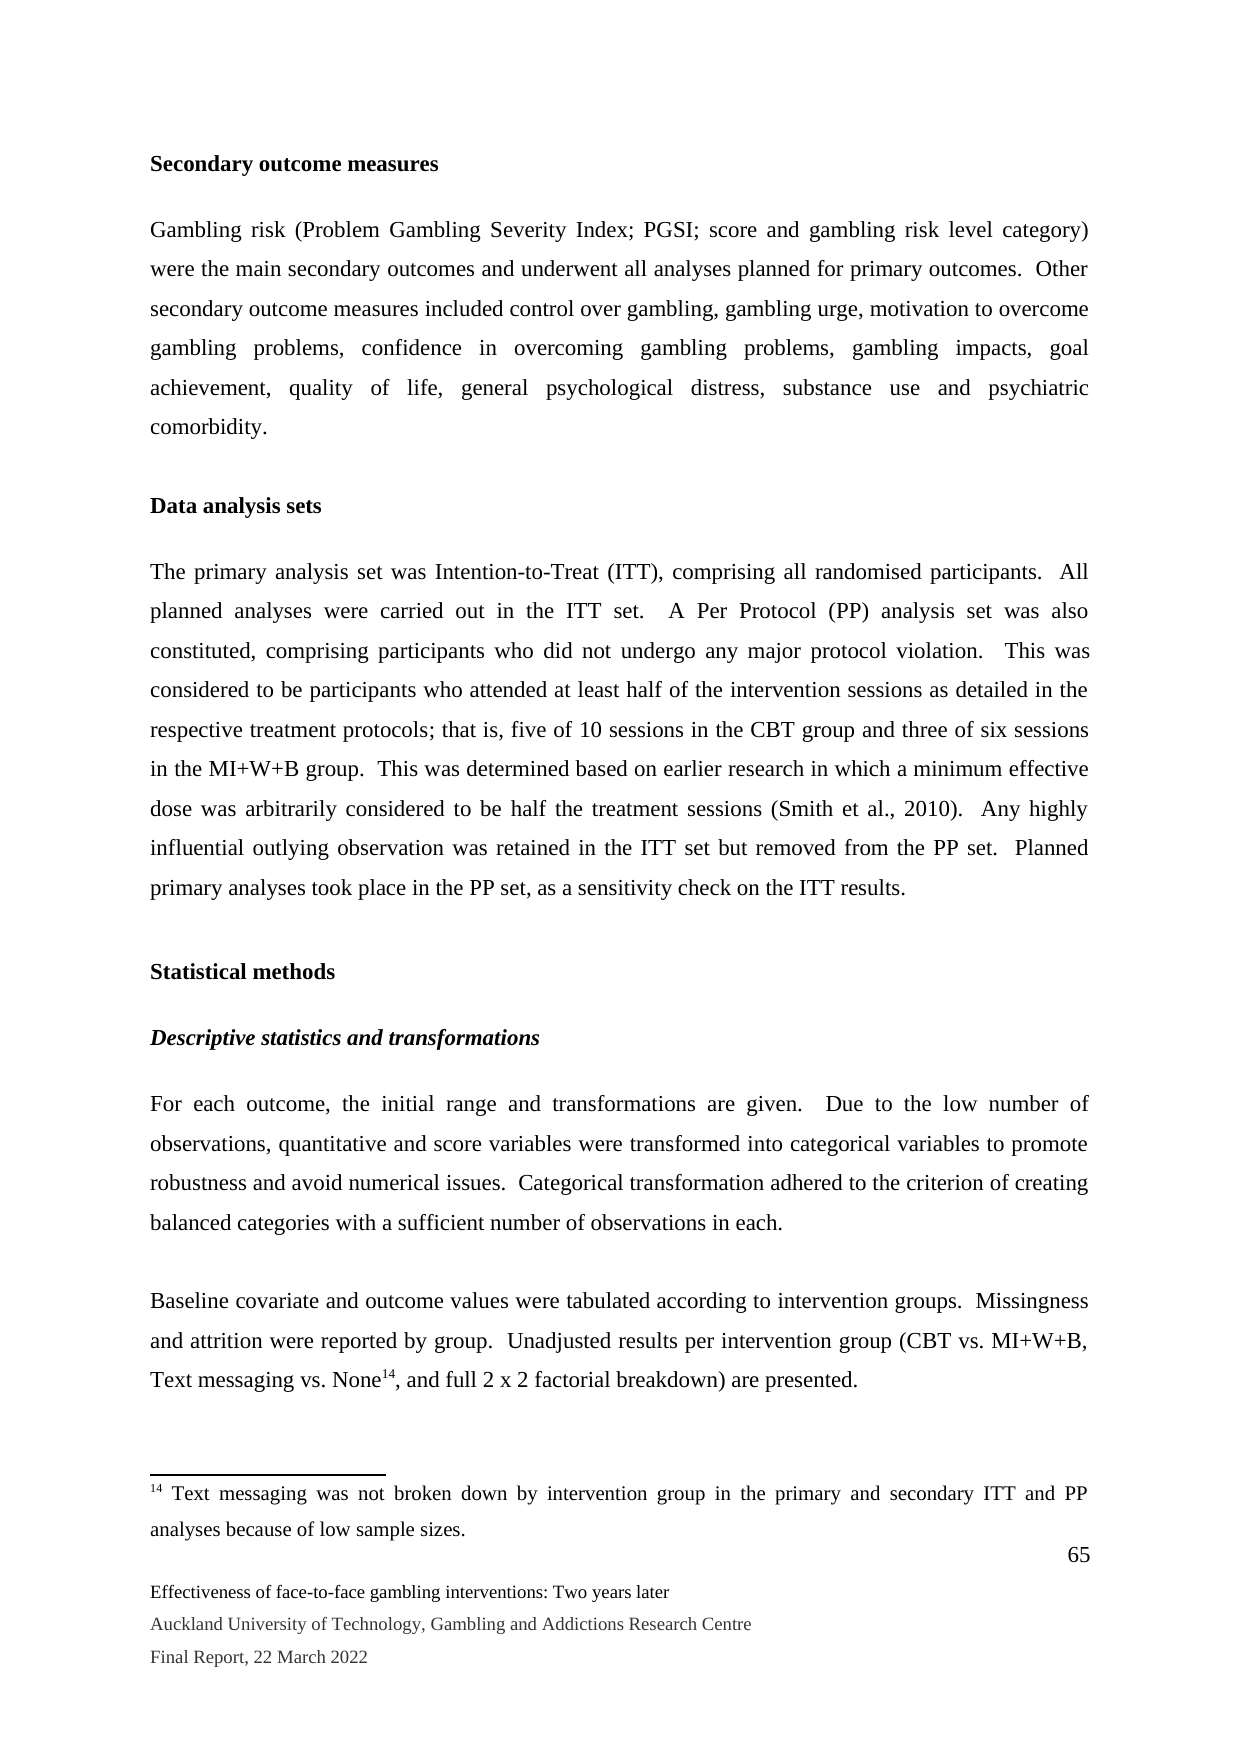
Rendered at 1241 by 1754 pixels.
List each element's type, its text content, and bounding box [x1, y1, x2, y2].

text Gambling risk (Problem Gambling Severity Index; PGSI; score and gambling risk level category) were the main secondary outcomes and underwent all analyses planned for primary outcomes. Other secondary outcome measures included control over gambling, gambling urge, motivation to overcome gambling problems, confidence in overcoming gambling problems, gambling impacts, goal achievement, quality of life, general psychological distress, substance use and psychiatric comorbidity. [150, 216, 1090, 439]
text Data analysis sets [150, 492, 1090, 518]
text Secondary outcome measures [150, 150, 1090, 176]
text For each outcome, the initial range and transformations are given. Due to the low number of observations, quantitative and score variables were transformed into categorical variables to promote robustness and avoid numerical issues. Categorical transformation adhered to the criterion of creating balanced categories with a sufficient number of observations in each. [150, 1090, 1090, 1235]
text The primary analysis set was Intention-to-Treat (ITT), comprising all randomised participants. All planned analyses were carried out in the ITT set. A Per Protocol (PP) analysis set was also constituted, comprising participants who did not undergo any major protocol violation. This was considered to be participants who attended at least half of the intervention sessions as detailed in the respective treatment protocols; that is, five of 10 sessions in the CBT group and three of six sessions in the MI+W+B group. This was determined based on earlier research in which a minimum effective dose was arbitrarily considered to be half the treatment sessions (Smith et al., 2010). Any highly influential outlying observation was retained in the ITT set but removed from the PP set. Planned primary analyses took place in the PP set, as a sensitivity check on the ITT results. [150, 558, 1090, 900]
text Statistical methods [150, 958, 1090, 985]
text Descriptive statistics and transformations [150, 1024, 1090, 1051]
text Baseline covariate and outcome values were tabulated according to intervention groups. Missingness and attrition were reported by group. Unadjusted results per intervention group (CBT vs. MI+W+B, Text messaging vs. None, and full 2 x 2 factorial breakdown) are presented. [150, 1287, 1090, 1393]
